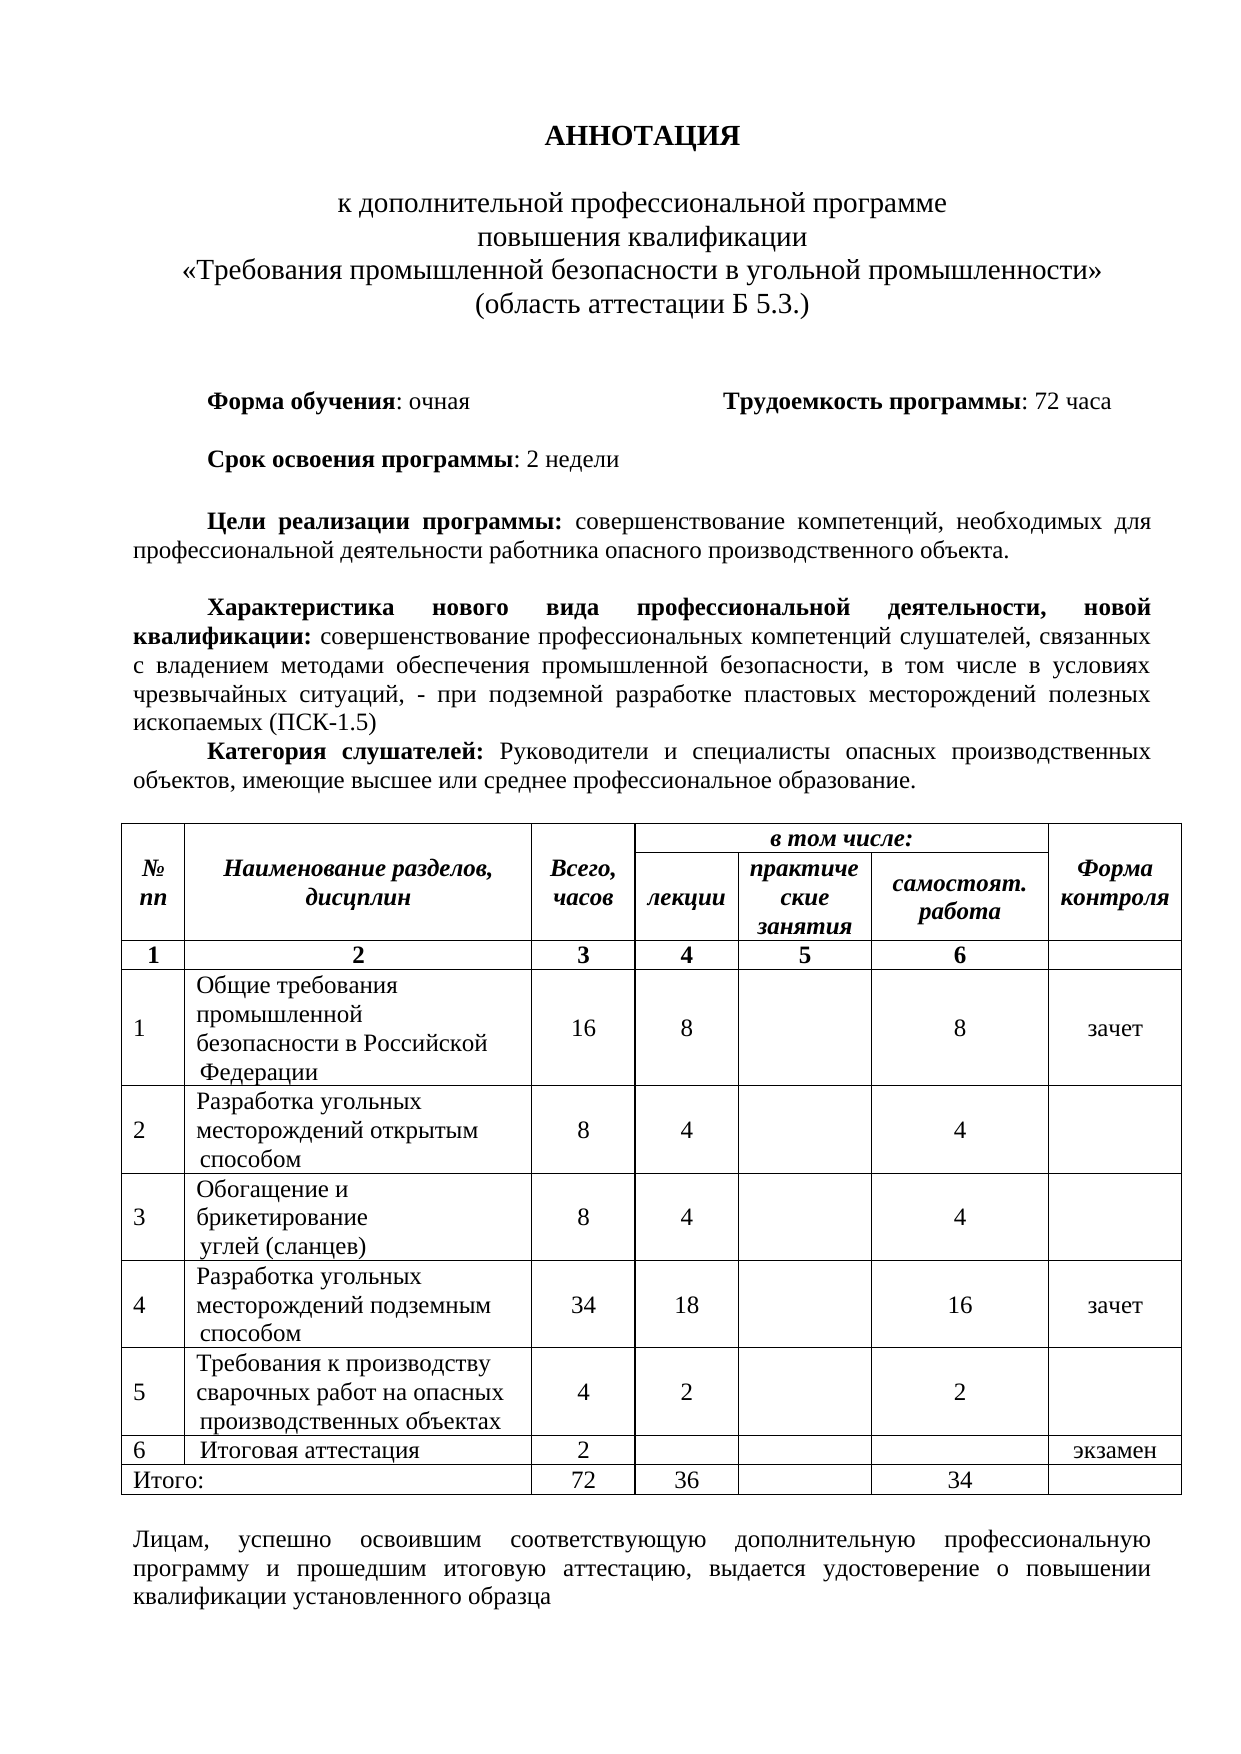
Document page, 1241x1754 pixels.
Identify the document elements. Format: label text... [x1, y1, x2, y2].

table_cell 5 [122, 1348, 184, 1434]
table_cell 16 [872, 1261, 1048, 1347]
table_cell 1 [122, 970, 184, 1085]
table_cell 3 [532, 941, 634, 969]
table_cell [872, 1436, 1048, 1464]
table_cell [1049, 941, 1181, 969]
table_header Наименование разделов, дисцплин [185, 824, 531, 939]
text (область аттестации Б 5.3.) [133, 286, 1152, 319]
table_cell Разработка угольных месторождений подземным способом [185, 1261, 531, 1347]
table_cell [739, 1348, 871, 1434]
table_cell 4 [636, 1086, 738, 1173]
table_cell 2 [185, 941, 531, 969]
table_cell 72 [532, 1465, 634, 1494]
text «Требования промышленной безопасности в угольной промышленности» [133, 252, 1152, 286]
table_cell 8 [532, 1174, 634, 1260]
table_cell [1049, 1465, 1181, 1494]
table_cell [739, 1465, 871, 1494]
table_cell 2 [872, 1348, 1048, 1434]
table_cell Требования к производству сварочных работ на опасных производственных объектах [185, 1348, 531, 1434]
table_cell Обогащение и брикетирование углей (сланцев) [185, 1174, 531, 1260]
table_cell Общие требования промышленной безопасности в Российской Федерации [185, 970, 531, 1085]
table_cell [1049, 1086, 1181, 1173]
table_cell 4 [122, 1261, 184, 1347]
table_cell практические занятия [739, 853, 871, 939]
table_cell экзамен [1049, 1436, 1181, 1464]
table_cell 4 [636, 1174, 738, 1260]
table_header № пп [122, 824, 184, 939]
table_cell 2 [636, 1348, 738, 1434]
table_cell 36 [636, 1465, 738, 1494]
table_cell 4 [532, 1348, 634, 1434]
text Форма обучения: очная Трудоемкость программы: 72 часа [133, 386, 1152, 415]
table_cell самостоят. работа [872, 853, 1048, 939]
table_cell 4 [872, 1086, 1048, 1173]
table_cell 18 [636, 1261, 738, 1347]
table_cell 34 [872, 1465, 1048, 1494]
table_cell 16 [532, 970, 634, 1085]
table_cell Итого: [122, 1465, 531, 1494]
table_cell 6 [122, 1436, 184, 1464]
table_cell [739, 1436, 871, 1464]
table_cell 2 [122, 1086, 184, 1173]
table_cell [739, 1086, 871, 1173]
table_cell Разработка угольных месторождений открытым способом [185, 1086, 531, 1173]
table_cell зачет [1049, 1261, 1181, 1347]
table_cell Итоговая аттестация [185, 1436, 531, 1464]
table_cell 8 [636, 970, 738, 1085]
table_cell зачет [1049, 970, 1181, 1085]
text Срок освоения программы: 2 недели [133, 444, 1152, 473]
table_cell [1049, 1174, 1181, 1260]
table_cell [739, 970, 871, 1085]
table_cell 8 [872, 970, 1048, 1085]
table_cell [739, 1261, 871, 1347]
table_cell 4 [636, 941, 738, 969]
text Категория слушателей: Руководители и специалисты опасных производственных объектов, имеющие высшее или среднее профессиональное образование. [133, 736, 1152, 794]
text Цели реализации программы: совершенствование компетенций, необходимых для профессиональной деятельности работника опасного производственного объекта. [133, 506, 1152, 564]
table_cell лекции [636, 853, 738, 939]
table_cell [1049, 1348, 1181, 1434]
table_cell 2 [532, 1436, 634, 1464]
text АННОТАЦИЯ [133, 118, 1152, 152]
table_cell 8 [532, 1086, 634, 1173]
text Лицам, успешно освоившим соответствующую дополнительную профессиональную программу и прошедшим итоговую аттестацию, выдается удостоверение о повышении квалификации установленного образца [133, 1524, 1152, 1610]
text Характеристика нового вида профессиональной деятельности, новой квалификации: совершенствование профессиональных компетенций слушателей, связанных с владением методами обеспечения промышленной безопасности, в том числе в условиях чрезвычайных ситуаций, - при подземной разработке пластовых месторождений полезных ископаемых (ПСК-1.5) [133, 592, 1152, 736]
table_cell [636, 1436, 738, 1464]
table_cell 3 [122, 1174, 184, 1260]
table_cell [739, 1174, 871, 1260]
table_header Всего, часов [532, 824, 634, 939]
table_cell 1 [122, 941, 184, 969]
table_cell 4 [872, 1174, 1048, 1260]
text к дополнительной профессиональной программе [133, 185, 1152, 219]
table_cell 34 [532, 1261, 634, 1347]
table_header Форма контроля [1049, 824, 1181, 939]
text повышения квалификации [133, 219, 1152, 252]
table_header в том числе: [636, 824, 1048, 852]
table_cell 5 [739, 941, 871, 969]
table_cell 6 [872, 941, 1048, 969]
